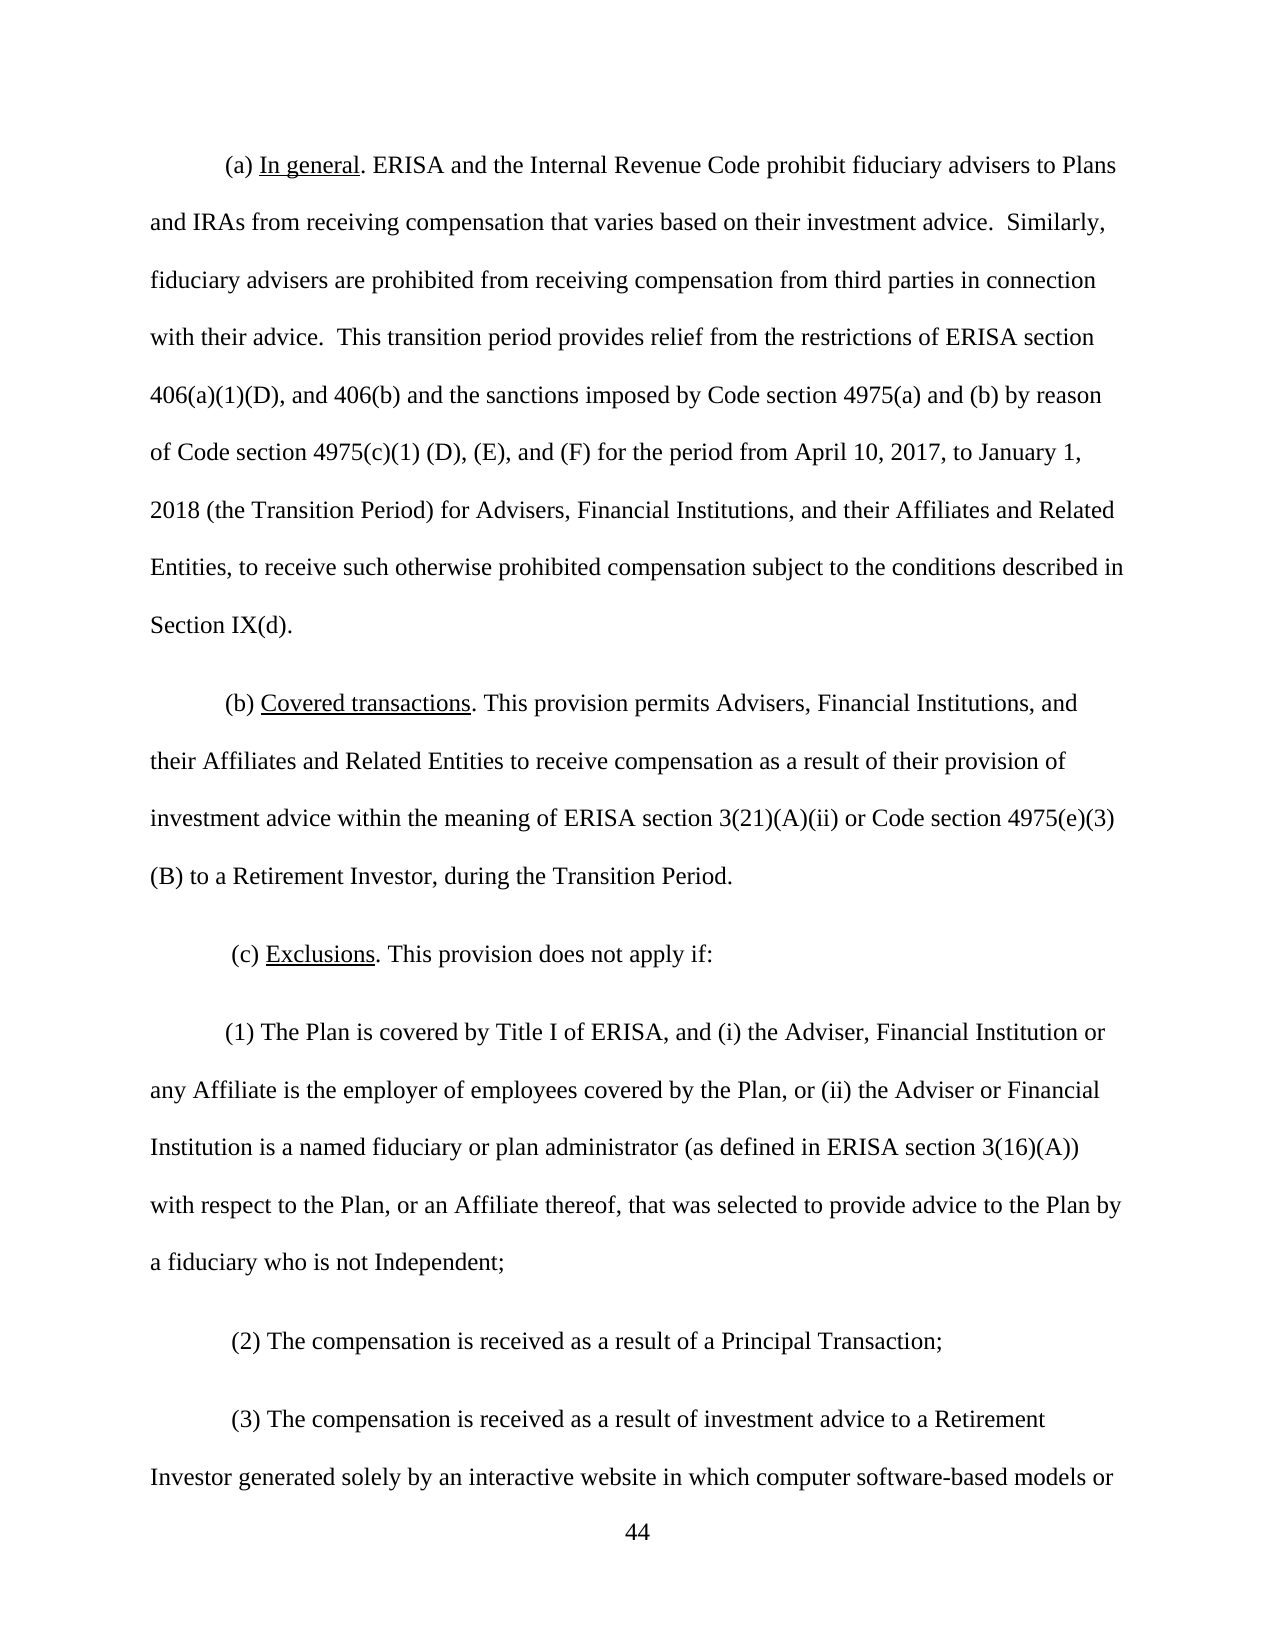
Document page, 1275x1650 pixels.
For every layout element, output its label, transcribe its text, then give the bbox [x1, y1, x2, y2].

text (1) The Plan is covered by Title I of ERISA, and (i) the Adviser, Financial Institution or any Affiliate is the employer of employees covered by the Plan, or (ii) the Adviser or Financial Institution is a named fiduciary or plan administrator (as defined in ERISA section 3(16)(A)) with respect to the Plan, or an Affiliate thereof, that was selected to provide advice to the Plan by a fiduciary who is not Independent; [150, 1017, 1125, 1276]
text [150, 1404, 1125, 1490]
text (b) Covered transactions. This provision permits Advisers, Financial Institutions, and their Affiliates and Related Entities to receive compensation as a result of their provision of investment advice within the meaning of ERISA section 3(21)(A)(ii) or Code section 4975(e)(3)(B) to a Retirement Investor, during the Transition Period. [150, 688, 1125, 889]
text (c) Exclusions. This provision does not apply if: [150, 939, 1125, 968]
text (a) In general. ERISA and the Internal Revenue Code prohibit fiduciary advisers to Plans and IRAs from receiving compensation that varies based on their investment advice. Similarly, fiduciary advisers are prohibited from receiving compensation from third parties in connection with their advice. This transition period provides relief from the restrictions of ERISA section 406(a)(1)(D), and 406(b) and the sanctions imposed by Code section 4975(a) and (b) by reason of Code section 4975(c)(1) (D), (E), and (F) for the period from April 10, 2017, to January 1, 2018 (the Transition Period) for Advisers, Financial Institutions, and their Affiliates and Related Entities, to receive such otherwise prohibited compensation subject to the conditions described in Section IX(d). [150, 150, 1125, 639]
text (2) The compensation is received as a result of a Principal Transaction; [150, 1326, 1125, 1354]
